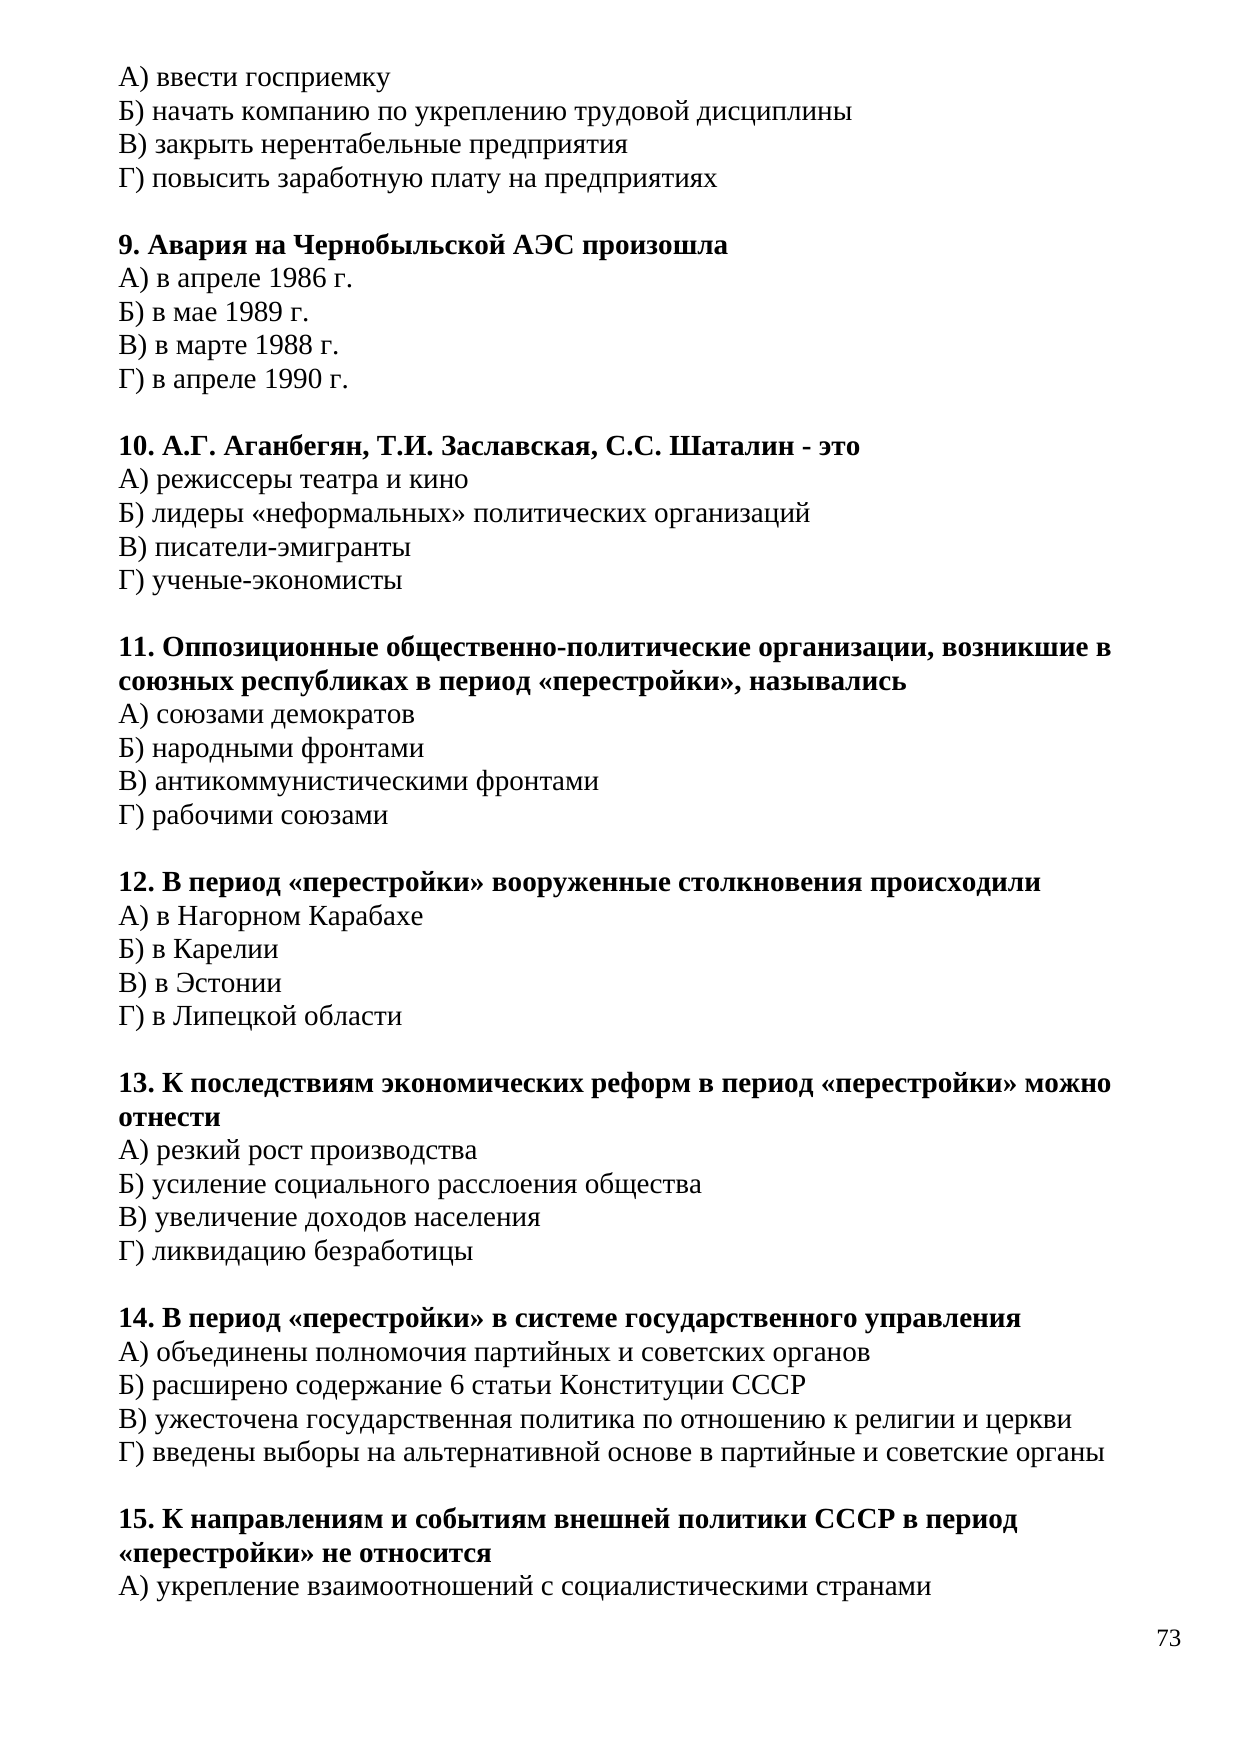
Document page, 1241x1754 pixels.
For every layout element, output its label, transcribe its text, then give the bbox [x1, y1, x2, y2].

text Г) введены выборы на альтернативной основе в партийные и советские органы [118, 1434, 1181, 1468]
text 14. В период «перестройки» в системе государственного управления [118, 1300, 1181, 1334]
text 9. Авария на Чернобыльской АЭС произошла [118, 227, 1181, 260]
text В) писатели-эмигранты [118, 529, 1181, 562]
text Б) в мае 1989 г. [118, 294, 1181, 327]
text А) в апреле 1986 г. [118, 260, 1181, 294]
text А) союзами демократов [118, 696, 1181, 730]
text Б) начать компанию по укреплению трудовой дисциплины [118, 93, 1181, 126]
text В) в марте 1988 г. [118, 327, 1181, 361]
text Б) народными фронтами [118, 730, 1181, 763]
text 12. В период «перестройки» вооруженные столкновения происходили [118, 864, 1181, 898]
text 15. К направлениям и событиям внешней политики СССР в период «перестройки» не относится [118, 1501, 1181, 1568]
text 10. А.Г. Аганбегян, Т.И. Заславская, С.С. Шаталин - это [118, 428, 1181, 462]
text А) в Нагорном Карабахе [118, 898, 1181, 931]
text Г) в Липецкой области [118, 998, 1181, 1032]
text А) объединены полномочия партийных и советских органов [118, 1334, 1181, 1367]
text В) антикоммунистическими фронтами [118, 763, 1181, 797]
text Г) повысить заработную плату на предприятиях [118, 160, 1181, 193]
text Г) рабочими союзами [118, 797, 1181, 831]
text А) укрепление взаимоотношений с социалистическими странами [118, 1568, 1181, 1602]
text В) ужесточена государственная политика по отношению к религии и церкви [118, 1401, 1181, 1434]
text А) резкий рост производства [118, 1132, 1181, 1166]
text Б) расширено содержание 6 статьи Конституции СССР [118, 1367, 1181, 1401]
text В) закрыть нерентабельные предприятия [118, 126, 1181, 160]
text А) ввести госприемку [118, 59, 1181, 93]
text Г) ликвидацию безработицы [118, 1233, 1181, 1267]
text А) режиссеры театра и кино [118, 462, 1181, 495]
text Б) усиление социального расслоения общества [118, 1166, 1181, 1199]
text 13. К последствиям экономических реформ в период «перестройки» можно отнести [118, 1065, 1181, 1132]
text Г) ученые-экономисты [118, 562, 1181, 596]
text Б) в Карелии [118, 931, 1181, 965]
text 11. Оппозиционные общественно-политические организации, возникшие в союзных республиках в период «перестройки», назывались [118, 629, 1181, 696]
text В) в Эстонии [118, 965, 1181, 998]
text Б) лидеры «неформальных» политических организаций [118, 495, 1181, 529]
text В) увеличение доходов населения [118, 1199, 1181, 1233]
text Г) в апреле 1990 г. [118, 361, 1181, 394]
